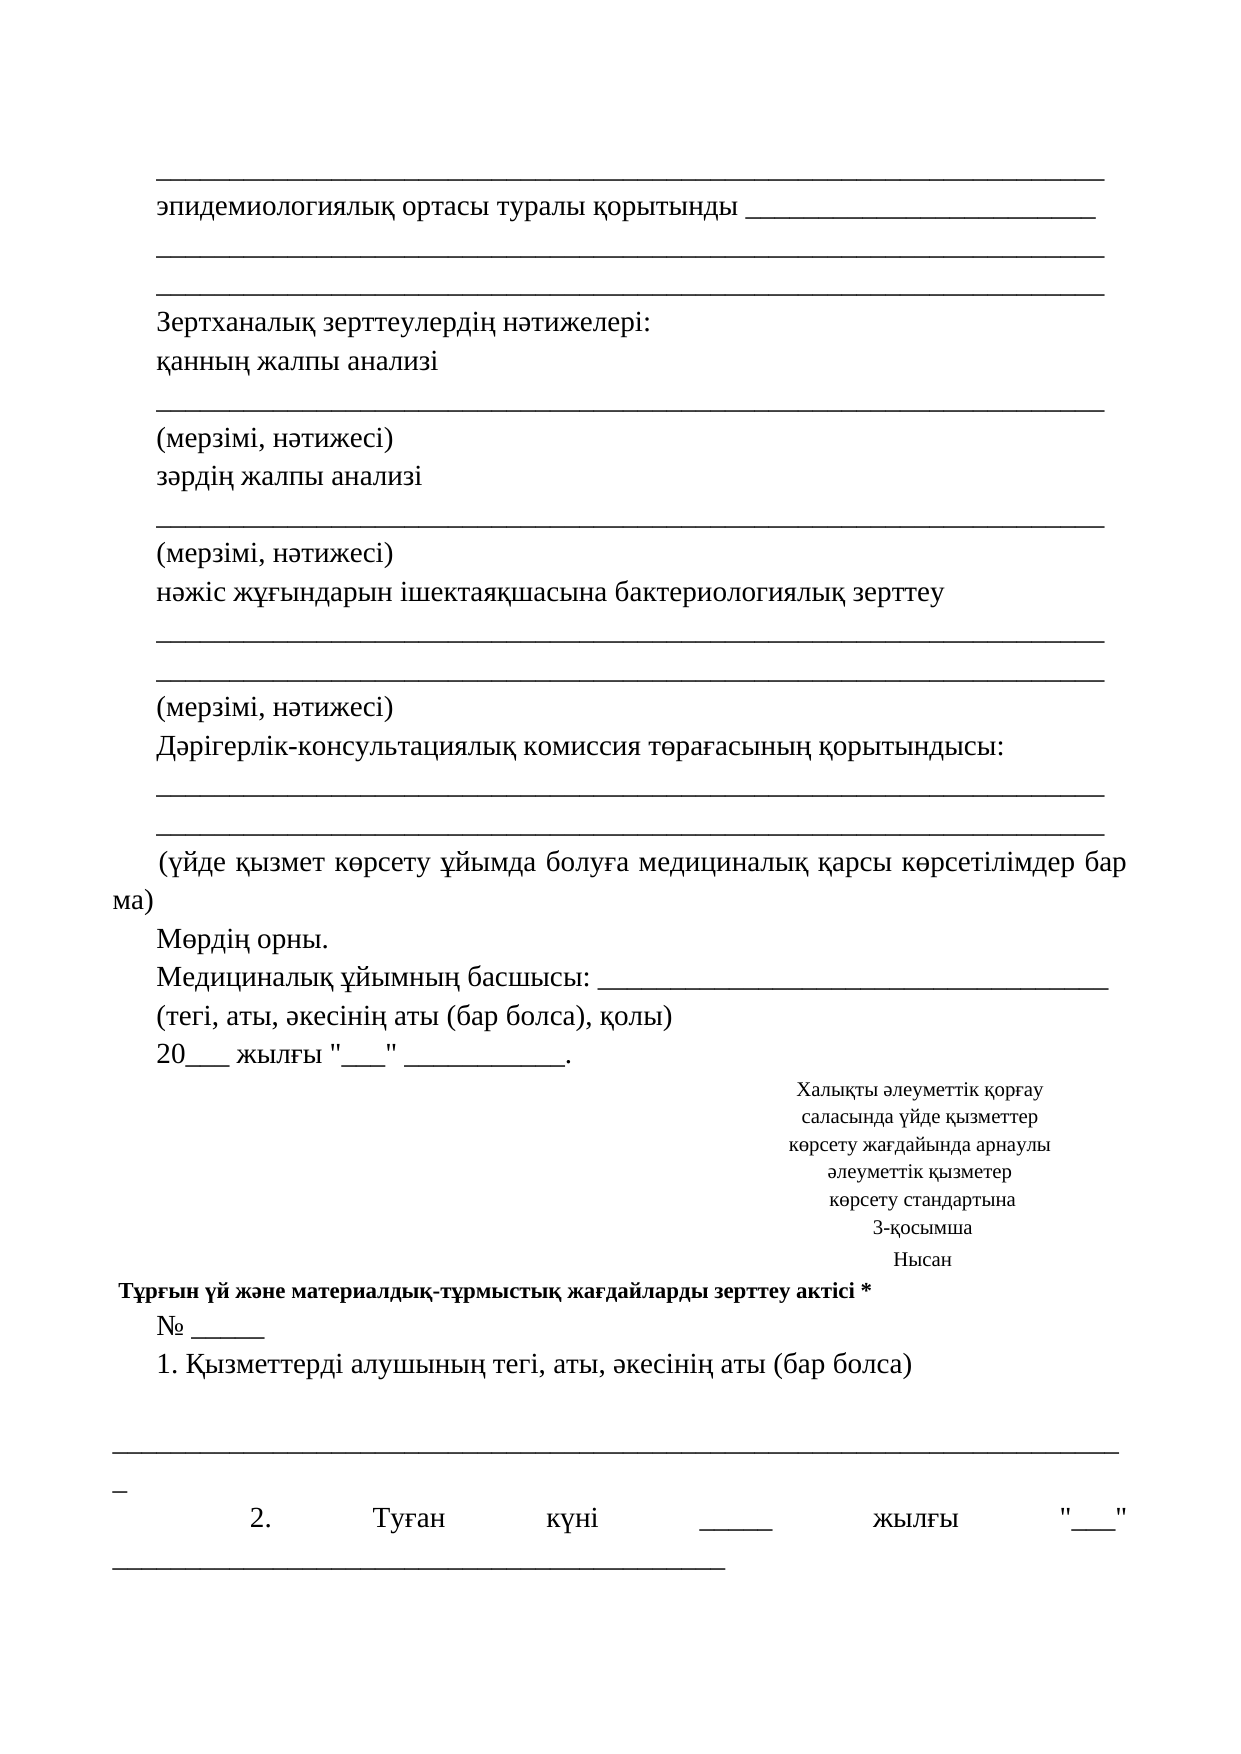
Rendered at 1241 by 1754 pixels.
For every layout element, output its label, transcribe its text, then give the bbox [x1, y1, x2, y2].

text № _____ [112, 1308, 1128, 1341]
text Дәрігерлік-консультациялық комиссия төрағасының қорытындысы: [112, 728, 1128, 762]
text _________________________________________________________________ [112, 612, 1128, 646]
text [112, 150, 1128, 183]
text _________________________________________________________________ [112, 497, 1128, 530]
text 20___ жылғы "___" ___________. [112, 1036, 1128, 1070]
text _________________________________________________________________ [112, 266, 1128, 299]
text (мерзімі, нәтижесі) [112, 689, 1128, 723]
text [112, 1385, 1128, 1495]
text _________________________________________________________________ [112, 805, 1128, 839]
text (тегі, аты, әкесінің аты (бар болса), қолы) [112, 998, 1128, 1031]
text (мерзімі, нәтижесі) [112, 535, 1128, 569]
text _________________________________________________________________ [112, 651, 1128, 684]
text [112, 227, 1128, 261]
text _________________________________________________________________ [112, 767, 1128, 800]
text қанның жалпы анализі [112, 343, 1128, 376]
text (үйде қызмет көрсету ұйымда болуға медициналық қарсы көрсетілімдер бар ма) [112, 844, 1128, 916]
text _________________________________________________________________ [112, 381, 1128, 415]
text эпидемиологиялық ортасы туралы қорытынды ________________________ [112, 188, 1128, 222]
text 2. Туған күні _____ жылғы "___" __________________________________________ [112, 1500, 1128, 1572]
text 1. Қызметтерді алушының тегі, аты, әкесінің аты (бар болса) [112, 1346, 1128, 1380]
text Медициналық ұйымның басшысы: ___________________________________ [112, 959, 1128, 993]
text Тұрғын үй және материалдық-тұрмыстық жағдайларды зерттеу актісі * [112, 1277, 1128, 1304]
text (мерзімі, нәтижесі) [112, 420, 1128, 453]
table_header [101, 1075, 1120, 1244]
text Мөрдің орны. [112, 921, 1128, 954]
text зәрдің жалпы анализі [112, 458, 1128, 492]
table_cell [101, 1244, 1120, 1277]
text нәжіс жұғындарын ішектаяқшасына бактериологиялық зерттеу [112, 574, 1128, 607]
text Зертханалық зерттеулердің нәтижелері: [112, 304, 1128, 338]
